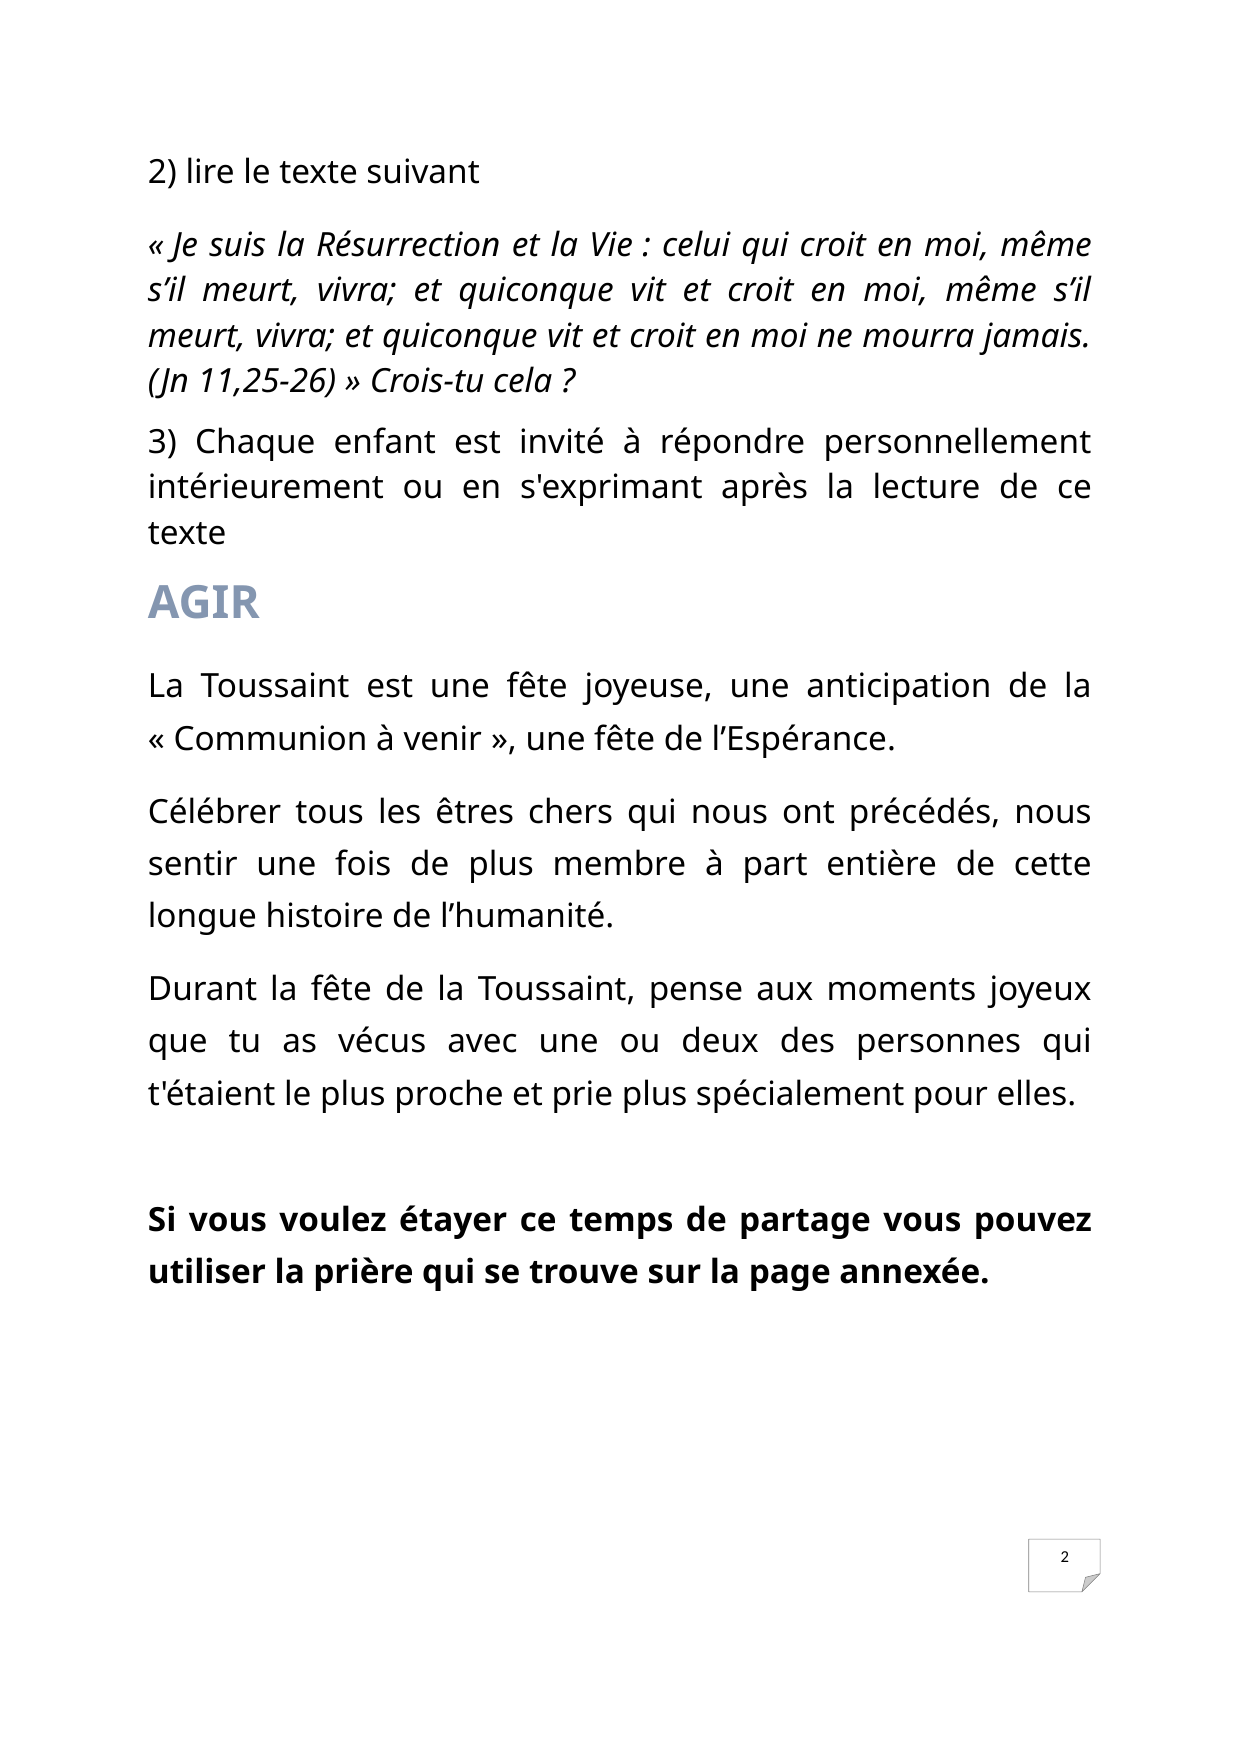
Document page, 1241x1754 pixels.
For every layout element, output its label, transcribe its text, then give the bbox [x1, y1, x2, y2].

text Célébrer tous les êtres chers qui nous ont précédés, nous sentir une fois de plus membre à part entière de cette longue histoire de l’humanité. [148, 787, 1093, 937]
text 2) lire le texte suivant [148, 148, 1093, 193]
text Durant la fête de la Toussaint, pense aux moments joyeux que tu as vécus avec une ou deux des personnes qui t'étaient le plus proche et prie plus spécialement pour elles. [148, 965, 1093, 1115]
text « Je suis la Résurrection et la Vie : celui qui croit en moi, même s’il meurt, vivra; et quiconque vit et croit en moi, même s’il meurt, vivra; et quiconque vit et croit en moi ne mourra jamais. (Jn 11,25-26) » Crois-tu cela ? [148, 221, 1093, 402]
text Si vous voulez étayer ce temps de partage vous pouvez utiliser la prière qui se trouve sur la page annexée. [148, 1195, 1093, 1293]
text AGIR [148, 570, 1093, 632]
text 3) Chaque enfant est invité à répondre personnellement intérieurement ou en s'exprimant après la lecture de ce texte [148, 418, 1093, 554]
text La Toussaint est une fête joyeuse, une anticipation de la « Communion à venir », une fête de l’Espérance. [148, 662, 1093, 760]
